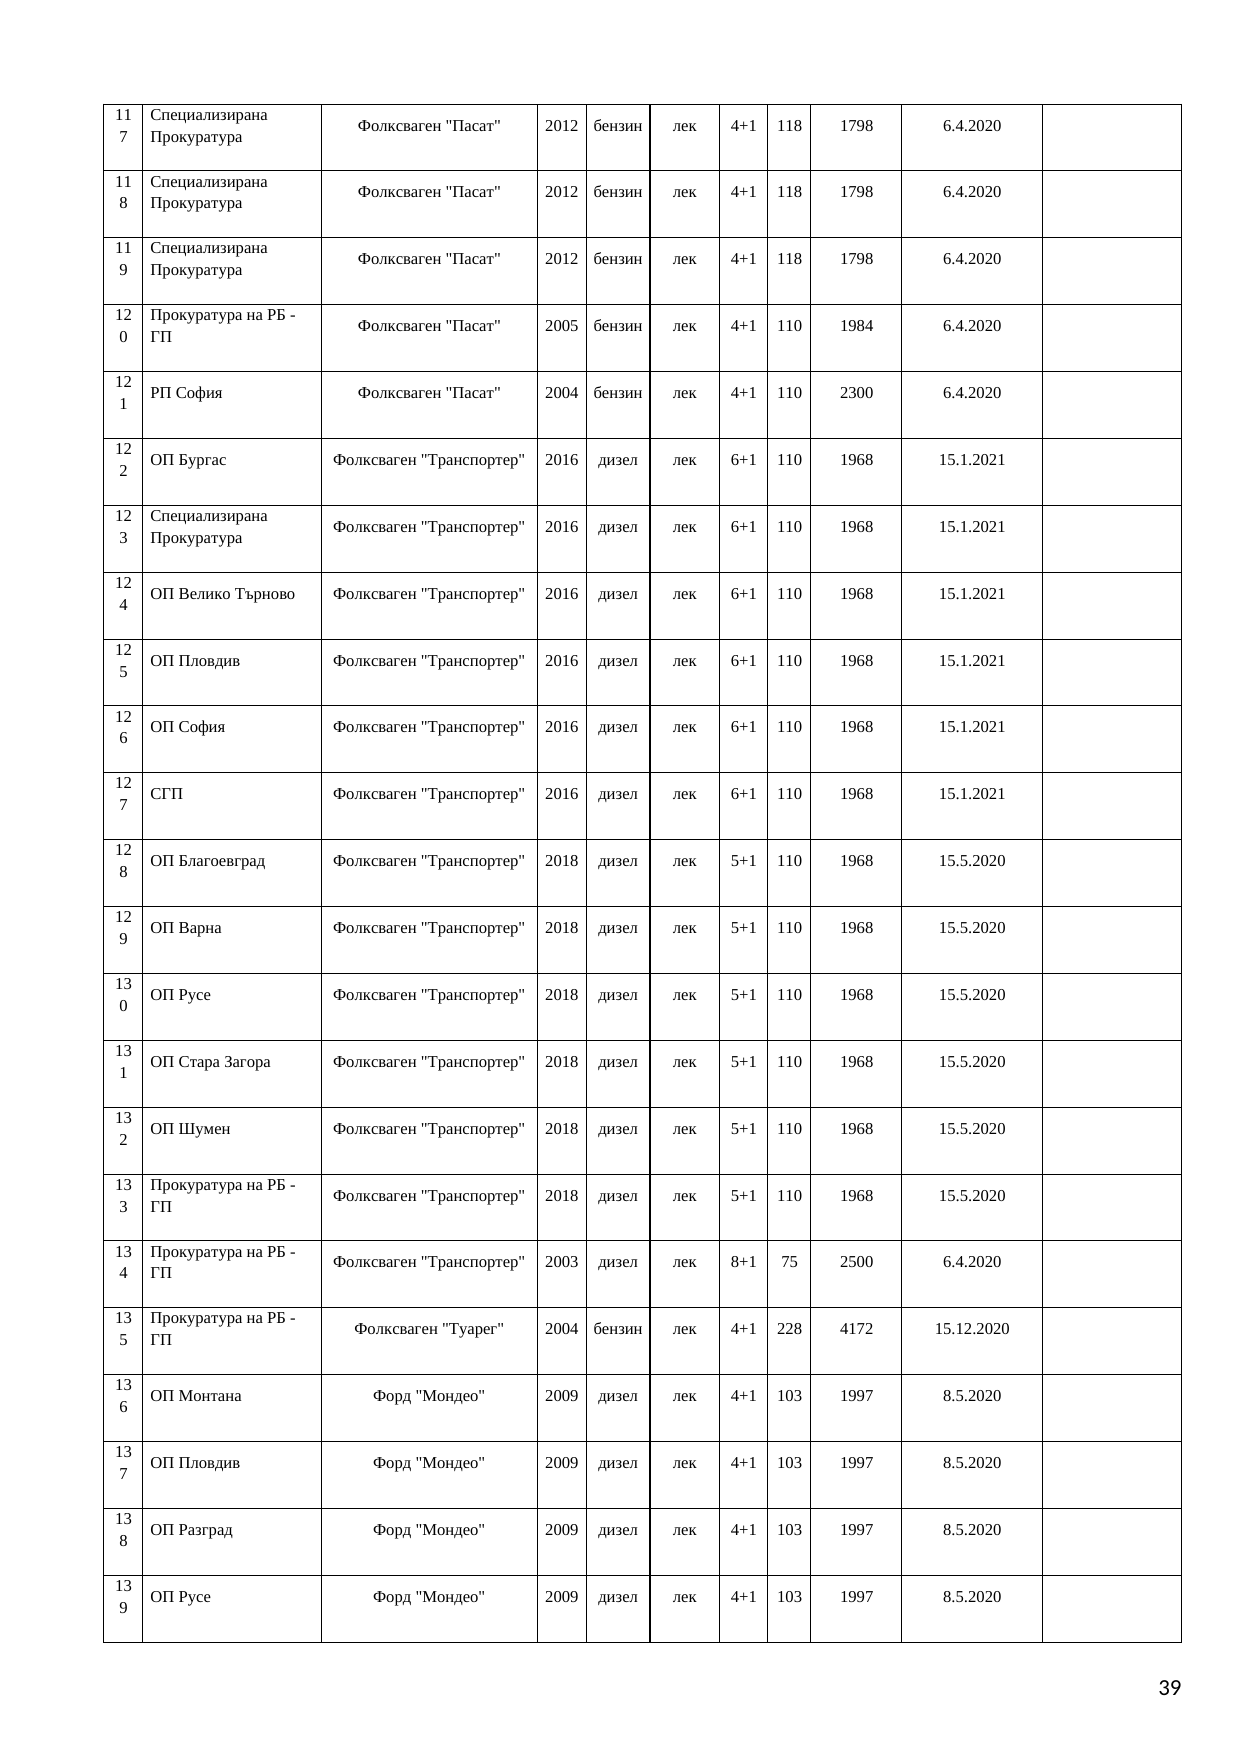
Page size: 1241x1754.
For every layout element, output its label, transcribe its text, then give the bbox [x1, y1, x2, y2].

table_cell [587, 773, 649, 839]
table_cell лек [651, 105, 719, 170]
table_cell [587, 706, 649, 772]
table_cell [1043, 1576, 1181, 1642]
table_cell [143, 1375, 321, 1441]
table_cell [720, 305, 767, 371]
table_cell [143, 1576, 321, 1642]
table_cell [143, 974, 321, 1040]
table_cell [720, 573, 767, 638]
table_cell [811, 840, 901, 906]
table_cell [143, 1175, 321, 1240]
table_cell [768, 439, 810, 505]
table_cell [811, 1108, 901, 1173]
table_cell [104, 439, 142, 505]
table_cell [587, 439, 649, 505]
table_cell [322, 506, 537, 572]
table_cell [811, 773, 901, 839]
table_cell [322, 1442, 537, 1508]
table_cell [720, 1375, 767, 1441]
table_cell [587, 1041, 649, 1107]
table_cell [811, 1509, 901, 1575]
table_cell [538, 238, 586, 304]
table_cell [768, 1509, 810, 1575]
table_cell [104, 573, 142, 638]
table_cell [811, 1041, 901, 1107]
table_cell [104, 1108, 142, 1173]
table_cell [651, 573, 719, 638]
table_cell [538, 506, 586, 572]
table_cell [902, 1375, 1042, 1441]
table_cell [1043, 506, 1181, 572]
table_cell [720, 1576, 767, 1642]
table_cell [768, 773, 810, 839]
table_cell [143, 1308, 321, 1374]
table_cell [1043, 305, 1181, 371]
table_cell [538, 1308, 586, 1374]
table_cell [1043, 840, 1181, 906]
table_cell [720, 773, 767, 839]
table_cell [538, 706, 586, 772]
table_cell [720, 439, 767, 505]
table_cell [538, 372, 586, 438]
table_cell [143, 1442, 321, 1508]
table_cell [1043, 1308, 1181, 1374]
table_cell бензин [587, 105, 649, 170]
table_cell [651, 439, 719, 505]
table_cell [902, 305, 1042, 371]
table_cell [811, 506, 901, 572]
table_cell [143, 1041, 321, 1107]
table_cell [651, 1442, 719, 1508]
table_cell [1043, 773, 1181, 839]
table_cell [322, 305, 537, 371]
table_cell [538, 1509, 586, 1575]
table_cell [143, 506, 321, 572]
table_cell 6.4.2020 [902, 105, 1042, 170]
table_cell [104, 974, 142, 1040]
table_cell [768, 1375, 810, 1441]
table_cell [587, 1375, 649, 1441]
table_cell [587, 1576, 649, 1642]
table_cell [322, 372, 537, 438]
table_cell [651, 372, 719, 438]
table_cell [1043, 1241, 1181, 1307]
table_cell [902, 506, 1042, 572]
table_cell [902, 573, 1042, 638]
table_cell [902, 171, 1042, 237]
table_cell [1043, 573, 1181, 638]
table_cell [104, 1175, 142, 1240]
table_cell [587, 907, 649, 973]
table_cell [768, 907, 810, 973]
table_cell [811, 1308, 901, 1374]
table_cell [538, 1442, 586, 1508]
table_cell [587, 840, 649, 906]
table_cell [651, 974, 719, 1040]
table_cell 4+1 [720, 105, 767, 170]
table_cell лек [651, 171, 719, 237]
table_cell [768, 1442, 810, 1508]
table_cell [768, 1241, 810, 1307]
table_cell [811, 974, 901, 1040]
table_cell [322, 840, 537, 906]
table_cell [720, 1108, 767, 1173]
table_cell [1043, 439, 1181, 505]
table_cell 2012 [538, 171, 586, 237]
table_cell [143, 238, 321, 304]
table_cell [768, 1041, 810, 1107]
table_cell Фолксваген "Пасат" [322, 171, 537, 237]
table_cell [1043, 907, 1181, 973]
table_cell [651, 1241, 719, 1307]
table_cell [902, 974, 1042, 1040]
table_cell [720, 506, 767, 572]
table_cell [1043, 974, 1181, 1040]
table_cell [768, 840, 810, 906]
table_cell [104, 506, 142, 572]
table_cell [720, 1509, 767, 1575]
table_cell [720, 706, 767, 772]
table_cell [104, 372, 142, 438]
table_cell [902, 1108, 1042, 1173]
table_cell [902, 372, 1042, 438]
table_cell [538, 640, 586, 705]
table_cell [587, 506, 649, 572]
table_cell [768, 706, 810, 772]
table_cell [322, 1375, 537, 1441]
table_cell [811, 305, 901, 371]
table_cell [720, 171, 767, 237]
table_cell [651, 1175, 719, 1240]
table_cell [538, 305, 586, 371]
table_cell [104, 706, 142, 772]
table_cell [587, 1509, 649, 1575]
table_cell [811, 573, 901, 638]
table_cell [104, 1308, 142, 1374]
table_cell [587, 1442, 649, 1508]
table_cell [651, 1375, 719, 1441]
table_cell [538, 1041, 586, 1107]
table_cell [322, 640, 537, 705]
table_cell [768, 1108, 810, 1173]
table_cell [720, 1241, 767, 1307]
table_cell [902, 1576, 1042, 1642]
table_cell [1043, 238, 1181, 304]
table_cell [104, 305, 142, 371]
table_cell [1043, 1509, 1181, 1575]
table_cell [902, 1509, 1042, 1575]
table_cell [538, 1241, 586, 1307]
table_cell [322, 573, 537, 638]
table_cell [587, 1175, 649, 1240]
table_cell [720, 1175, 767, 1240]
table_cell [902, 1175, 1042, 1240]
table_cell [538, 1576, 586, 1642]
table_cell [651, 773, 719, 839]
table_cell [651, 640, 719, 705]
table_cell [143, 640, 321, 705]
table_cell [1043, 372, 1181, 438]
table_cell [143, 105, 321, 170]
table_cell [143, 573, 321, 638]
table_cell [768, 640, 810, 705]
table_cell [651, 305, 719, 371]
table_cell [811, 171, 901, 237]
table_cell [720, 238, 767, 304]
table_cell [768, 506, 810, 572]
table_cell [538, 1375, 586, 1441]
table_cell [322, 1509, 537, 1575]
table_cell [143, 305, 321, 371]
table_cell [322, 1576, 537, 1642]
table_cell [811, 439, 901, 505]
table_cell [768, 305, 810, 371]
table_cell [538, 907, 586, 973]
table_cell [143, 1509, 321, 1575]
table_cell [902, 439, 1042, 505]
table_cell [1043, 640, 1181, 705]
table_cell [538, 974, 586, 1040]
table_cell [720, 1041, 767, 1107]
table_cell 118 [768, 105, 810, 170]
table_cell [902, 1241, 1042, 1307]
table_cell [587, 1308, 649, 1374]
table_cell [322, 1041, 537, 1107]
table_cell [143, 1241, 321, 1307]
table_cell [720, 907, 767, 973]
table_cell 1798 [811, 105, 901, 170]
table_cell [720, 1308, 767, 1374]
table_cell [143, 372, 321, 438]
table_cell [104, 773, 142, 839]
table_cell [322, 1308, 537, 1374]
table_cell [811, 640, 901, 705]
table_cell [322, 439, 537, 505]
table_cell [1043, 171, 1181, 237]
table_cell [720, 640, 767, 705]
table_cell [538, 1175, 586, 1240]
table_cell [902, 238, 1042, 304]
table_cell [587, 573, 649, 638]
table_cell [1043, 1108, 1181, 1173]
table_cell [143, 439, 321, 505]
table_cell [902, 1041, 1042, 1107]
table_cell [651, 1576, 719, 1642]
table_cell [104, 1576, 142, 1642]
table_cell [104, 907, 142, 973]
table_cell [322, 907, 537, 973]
table_cell 117 [104, 105, 142, 170]
table_cell Фолксваген "Пасат" [322, 105, 537, 170]
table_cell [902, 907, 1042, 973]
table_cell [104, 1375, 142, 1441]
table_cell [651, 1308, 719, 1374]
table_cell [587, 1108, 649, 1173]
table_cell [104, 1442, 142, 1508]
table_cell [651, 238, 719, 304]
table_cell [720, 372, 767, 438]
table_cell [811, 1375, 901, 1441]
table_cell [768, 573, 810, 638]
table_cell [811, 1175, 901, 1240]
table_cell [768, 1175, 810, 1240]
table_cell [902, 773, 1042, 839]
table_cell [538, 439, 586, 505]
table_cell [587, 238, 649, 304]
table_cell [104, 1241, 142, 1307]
table_cell Специализирана Прокуратура [143, 171, 321, 237]
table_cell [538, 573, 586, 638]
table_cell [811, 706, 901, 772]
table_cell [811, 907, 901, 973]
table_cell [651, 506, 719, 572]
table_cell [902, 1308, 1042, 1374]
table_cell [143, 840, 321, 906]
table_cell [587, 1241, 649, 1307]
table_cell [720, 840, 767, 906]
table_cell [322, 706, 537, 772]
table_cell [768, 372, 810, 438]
table_cell 2012 [538, 105, 586, 170]
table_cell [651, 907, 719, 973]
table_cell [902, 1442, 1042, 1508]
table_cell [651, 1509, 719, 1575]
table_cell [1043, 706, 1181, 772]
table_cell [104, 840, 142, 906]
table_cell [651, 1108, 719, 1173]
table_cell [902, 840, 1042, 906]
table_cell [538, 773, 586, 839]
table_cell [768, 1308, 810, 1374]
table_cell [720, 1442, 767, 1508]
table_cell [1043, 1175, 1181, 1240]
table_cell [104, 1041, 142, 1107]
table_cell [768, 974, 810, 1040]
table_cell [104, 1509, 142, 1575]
table_cell 118 [104, 171, 142, 237]
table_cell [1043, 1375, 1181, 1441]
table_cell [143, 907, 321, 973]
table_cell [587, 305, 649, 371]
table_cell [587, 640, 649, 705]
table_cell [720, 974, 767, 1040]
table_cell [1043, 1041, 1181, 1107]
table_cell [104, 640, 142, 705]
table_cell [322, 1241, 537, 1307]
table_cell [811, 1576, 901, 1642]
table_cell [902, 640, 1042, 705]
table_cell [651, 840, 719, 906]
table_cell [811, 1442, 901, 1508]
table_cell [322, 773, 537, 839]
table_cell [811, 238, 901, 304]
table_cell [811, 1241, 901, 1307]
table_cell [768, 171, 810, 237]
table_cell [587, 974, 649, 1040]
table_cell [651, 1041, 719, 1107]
table_cell [1043, 105, 1181, 170]
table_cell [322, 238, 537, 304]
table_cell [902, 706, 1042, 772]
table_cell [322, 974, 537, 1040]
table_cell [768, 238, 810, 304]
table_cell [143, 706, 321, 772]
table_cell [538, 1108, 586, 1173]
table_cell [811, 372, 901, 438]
table_cell бензин [587, 171, 649, 237]
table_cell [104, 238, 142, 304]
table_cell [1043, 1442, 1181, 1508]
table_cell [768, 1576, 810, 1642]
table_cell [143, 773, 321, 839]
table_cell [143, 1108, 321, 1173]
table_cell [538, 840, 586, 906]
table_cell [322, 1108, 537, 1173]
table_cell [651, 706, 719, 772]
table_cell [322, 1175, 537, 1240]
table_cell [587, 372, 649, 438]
